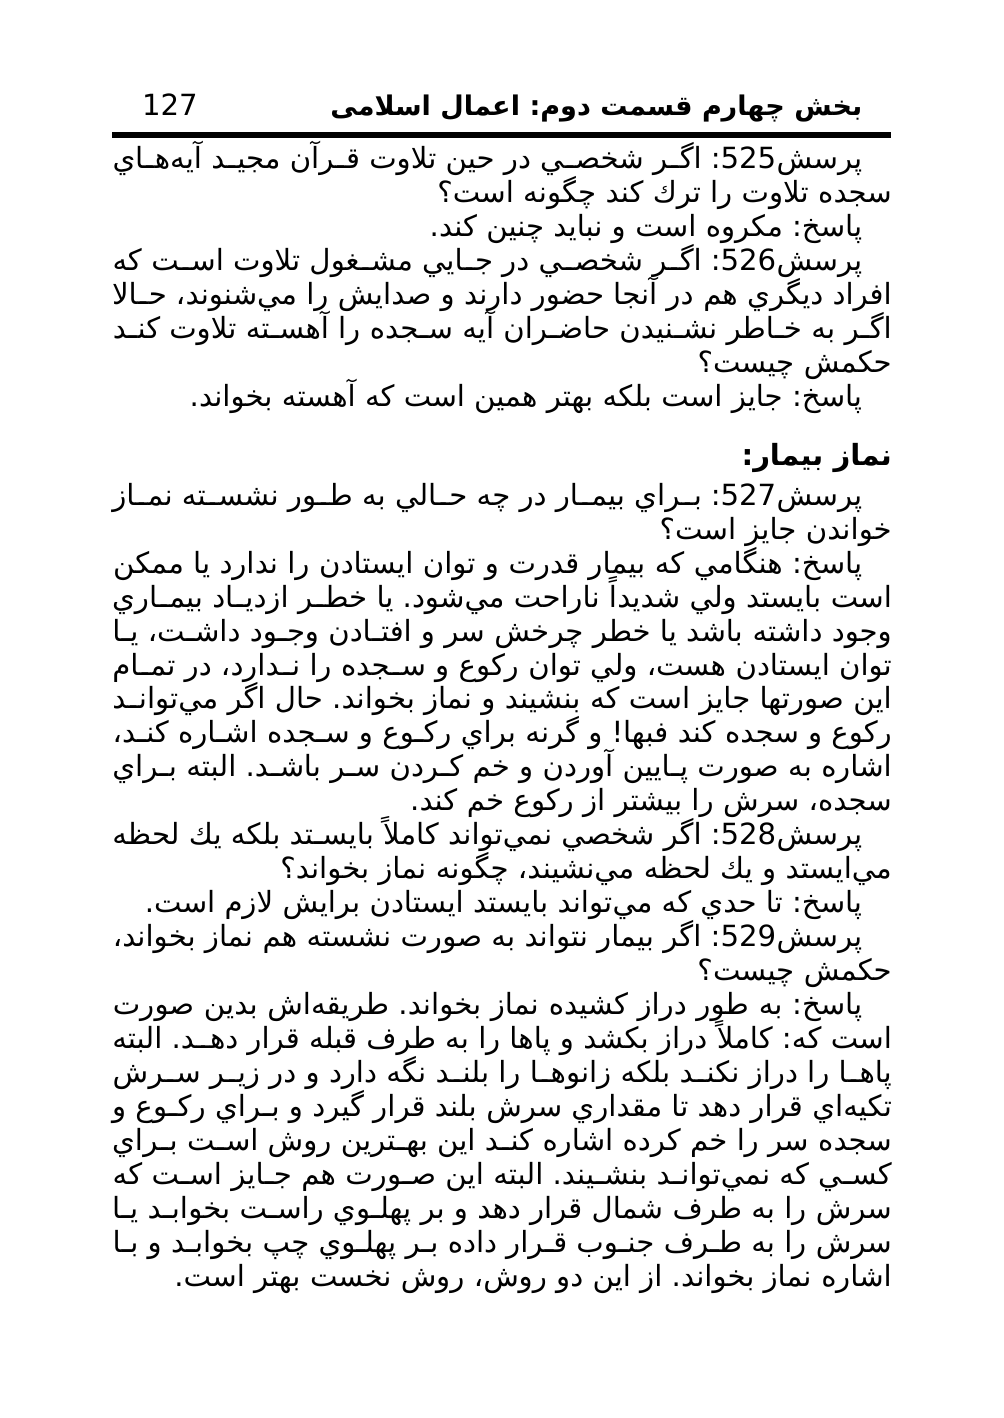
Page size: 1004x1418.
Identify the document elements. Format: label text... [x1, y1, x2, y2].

text ‌نماز بيمار: [112, 438, 892, 472]
text پرسش‌529: اگر بيمار نتواند به‌ صورت‌ نشسته‌ هم‌ نماز بخواند، حكمش‌ چيست؟ [112, 919, 892, 987]
text پاسخ: جايز است‌ بلكه‌ بهتر همين‌ است‌ كه‌ آهسته‌ بخواند. [112, 379, 892, 413]
text پاسخ: هنگامي‌ كه‌ بيمار قدرت‌ و توان‌ ايستادن‌ را ندارد يا ممكن‌ است‌ بايستد ولي‌ شديداً‌ ناراحت‌ مي‌شود. يا خطر ازدياد بيماري‌ وجود داشته‌ باشد يا خطر چرخش‌ سر و افتادن‌ وجود داشت، يا توان‌ ايستادن‌ هست، ولي‌ توان‌ ركوع‌ و سجده‌ را ندارد، در تمام‌ اين‌ صورتها جايز است‌ كه‌ بنشيند و نماز بخواند. حال‌ اگر مي‌تواند ركوع‌ و سجده‌ كند فبها! و گرنه‌ براي‌ ركوع‌ و سجده‌ اشاره‌ كند، اشاره‌ به‌ صورت‌ پايين‌ آوردن‌ و خم‌ كردن‌ سر باشد. البته‌ براي‌ سجده، سرش‌ را بيشتر از ركوع‌ خم‌ كند. [112, 546, 892, 818]
text پرسش‌525: اگر شخصي‌ در حين‌ تلاوت‌ قرآن‌ مجيد آيه‌هاي‌ سجده‌ تلاوت‌ را ترك‌ كند چگونه‌ است؟ [112, 141, 892, 209]
text پرسش‌527: براي‌ بيمار در چه‌ حالي‌ به‌ طور نشسته‌ نماز خواندن‌ جايز است؟ [112, 478, 892, 546]
text پاسخ: مكروه‌ است‌ و نبايد چنين‌ كند. [112, 209, 892, 243]
text پاسخ: تا حدي‌ كه‌ مي‌تواند بايستد ايستادن‌ برايش‌ لازم‌ است. [112, 886, 892, 919]
text پرسش‌528: اگر شخصي‌ نمي‌تواند كاملاً‌ بايستد بلكه‌ يك‌ لحظه‌ مي‌ايستد و يك‌ لحظه‌ مي‌نشيند، چگونه‌ نماز بخواند؟ [112, 818, 892, 886]
text پاسخ: به‌ طور دراز كشيده‌ نماز بخواند. طريقه‌اش‌ بدين‌ صورت‌ است‌ كه‌: كاملاً‌ دراز بكشد و پاها را به‌ طرف‌ قبله‌ قرار دهد. البته‌ پاها را دراز نكند بلكه‌ زانوها را بلند نگه‌ دارد و در زير سرش‌ تكيه‌اي‌ قرار دهد تا مقداري‌ سرش‌ بلند قرار گيرد و براي‌ ركوع‌ و سجده‌ سر را خم‌ كرده‌ اشاره‌ كند اين‌ بهترين‌ روش‌ است‌ براي‌ كسي‌ كه‌ نمي‌تواند بنشيند. البته‌ اين‌ صورت‌ هم‌ جايز است‌ كه‌ سرش‌ را به‌ طرف‌ شمال‌ قرار دهد و بر پهلوي‌ راست‌ بخوابد يا سرش‌ را به‌ طرف‌ جنوب‌ قرار داده‌ بر پهلوي‌ چپ‌ بخوابد و با اشاره‌ نماز بخواند. از اين‌ دو روش، روش‌ نخست‌ بهتر است. [112, 987, 892, 1293]
text پرسش‌526: اگر شخصي‌ در جايي‌ مشغول‌ تلاوت‌ است‌ كه‌ افراد ديگري‌ هم‌ در آنجا حضور دارند و صدايش‌ را مي‌شنوند، حالا اگر به‌ خاطر نشنيدن‌ حاضران‌ آيه‌ سجده‌ را آهسته‌ تلاوت‌ كند حكمش‌ چيست؟ [112, 243, 892, 379]
